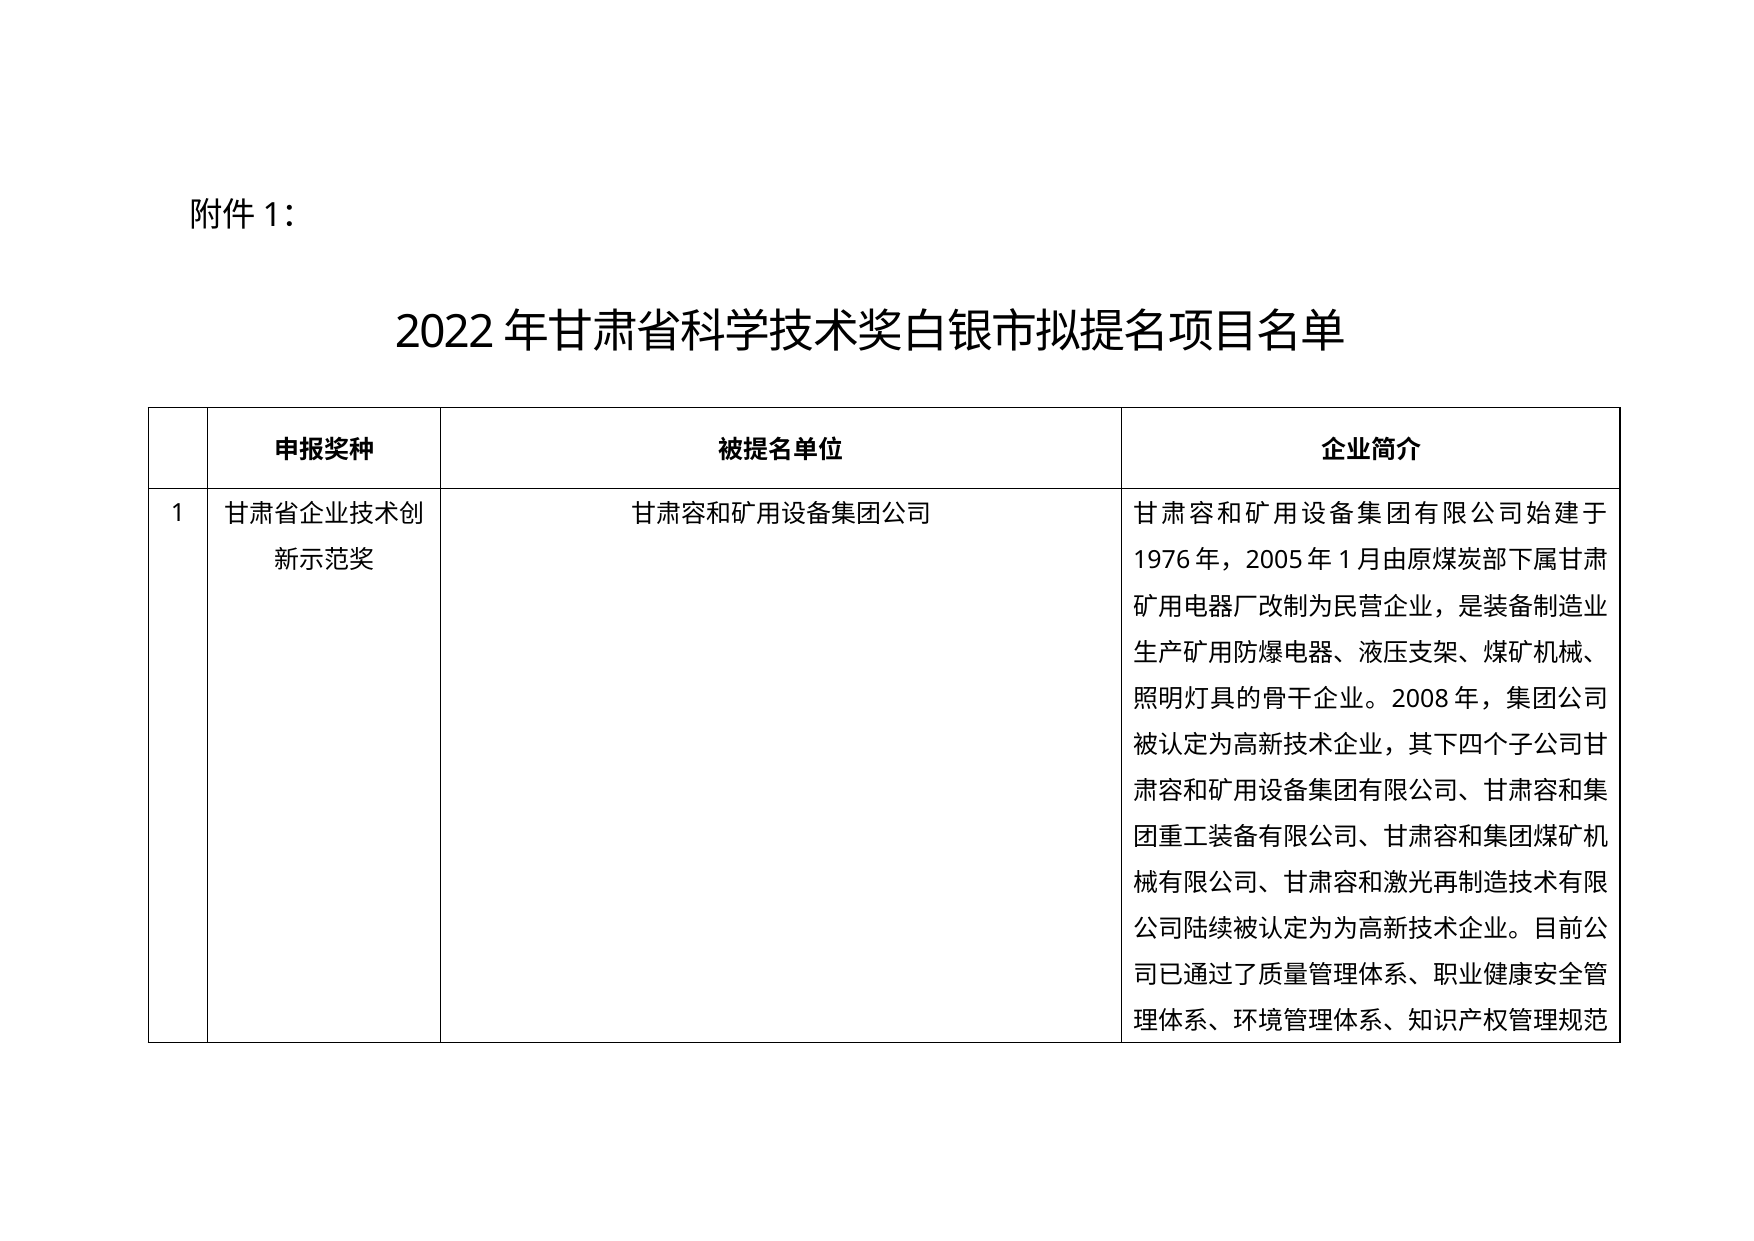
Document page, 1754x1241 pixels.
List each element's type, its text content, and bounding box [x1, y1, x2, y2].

text 2022年甘肃省科学技术奖白银市拟提名项目名单 [189, 282, 1553, 374]
table_header 企业简介 [1122, 408, 1619, 488]
table_cell 甘肃省企业技术创新示范奖 [208, 489, 440, 1042]
text 附件1： [189, 166, 1553, 258]
table_cell 甘肃容和矿用设备集团公司 [441, 489, 1121, 1042]
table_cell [1122, 489, 1619, 1042]
table_header 申报奖种 [208, 408, 440, 488]
table_cell 1 [149, 489, 207, 1042]
table_header [149, 408, 207, 488]
table_header 被提名单位 [441, 408, 1121, 488]
